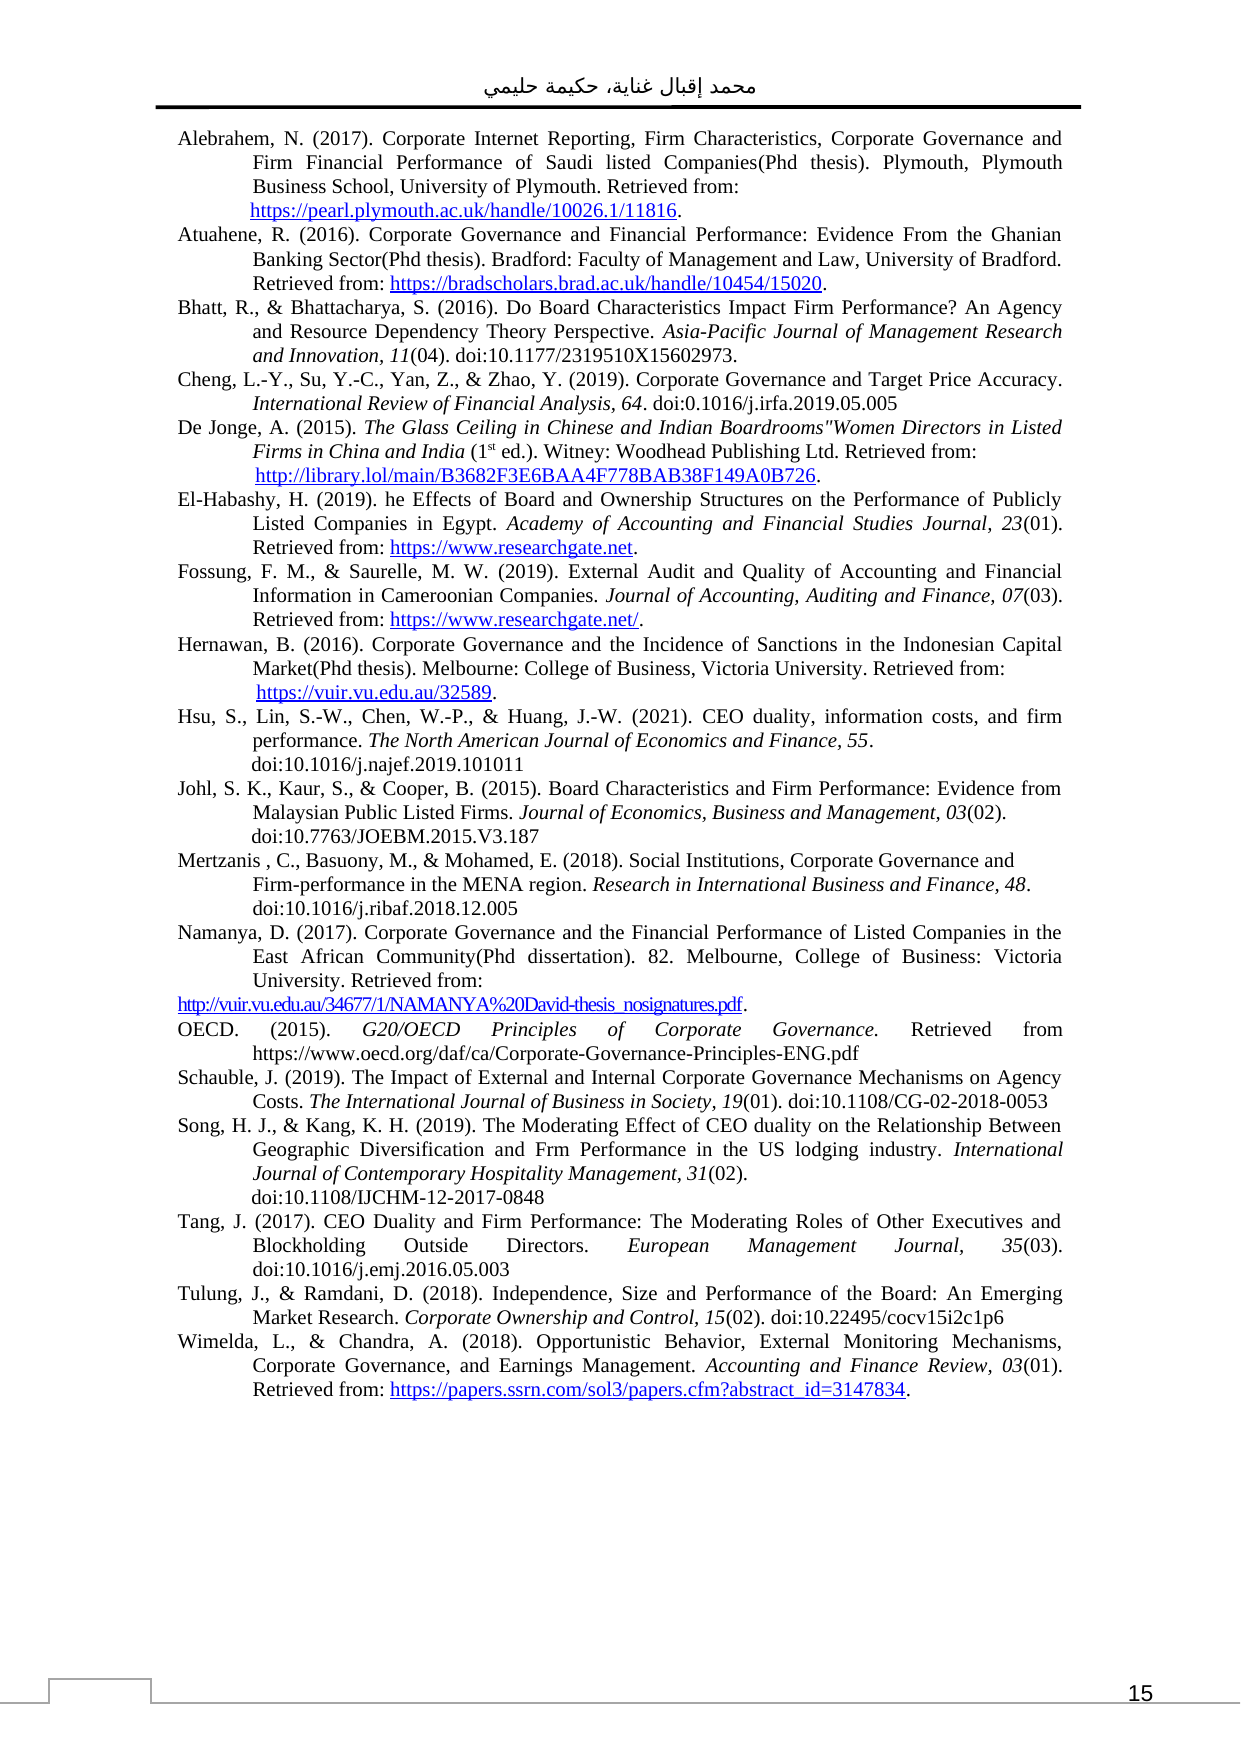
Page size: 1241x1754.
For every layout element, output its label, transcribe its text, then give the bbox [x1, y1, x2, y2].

text doi:10.1016/j.najef.2019.101011 [251, 752, 1063, 776]
text OECD. (2015). G20/OECD Principles of Corporate Governance. Retrieved from https://www.oecd.org/daf/ca/Corporate-Governance-Principles-ENG.pdf [177, 1016, 1063, 1064]
text https://vuir.vu.edu.au/32589. [251, 679, 1063, 704]
text Hernawan, B. (2016). Corporate Governance and the Incidence of Sanctions in the Indonesian Capital Market(Phd thesis). Melbourne: College of Business, Victoria University. Retrieved from: [177, 631, 1063, 679]
text Bhatt, R., & Bhattacharya, S. (2016). Do Board Characteristics Impact Firm Performance? An Agency and Resource Dependency Theory Perspective. Asia-Pacific Journal of Management Research and Innovation, 11(04). doi:10.1177/2319510X15602973. [177, 294, 1063, 367]
text Song, H. J., & Kang, K. H. (2019). The Moderating Effect of CEO duality on the Relationship Between Geographic Diversification and Frm Performance in the US lodging industry. International Journal of Contemporary Hospitality Management, 31(02). [177, 1113, 1063, 1185]
text Tulung, J., & Ramdani, D. (2018). Independence, Size and Performance of the Board: An Emerging Market Research. Corporate Ownership and Control, 15(02). doi:10.22495/cocv15i2c1p6 [177, 1281, 1063, 1329]
text doi:10.7763/JOEBM.2015.V3.187 [251, 824, 1063, 848]
text Atuahene, R. (2016). Corporate Governance and Financial Performance: Evidence From the Ghanian Banking Sector(Phd thesis). Bradford: Faculty of Management and Law, University of Bradford. Retrieved from: https://bradscholars.brad.ac.uk/handle/10454/15020. [177, 222, 1063, 294]
text doi:10.1108/IJCHM-12-2017-0848 [251, 1185, 1063, 1209]
text Alebrahem, N. (2017). Corporate Internet Reporting, Firm Characteristics, Corporate Governance and Firm Financial Performance of Saudi listed Companies(Phd thesis). Plymouth, Plymouth Business School, University of Plymouth. Retrieved from: [177, 126, 1063, 198]
text Cheng, L.-Y., Su, Y.-C., Yan, Z., & Zhao, Y. (2019). Corporate Governance and Target Price Accuracy. International Review of Financial Analysis, 64. doi:0.1016/j.irfa.2019.05.005 [177, 367, 1063, 415]
text Hsu, S., Lin, S.-W., Chen, W.-P., & Huang, J.-W. (2021). CEO duality, information costs, and firm performance. The North American Journal of Economics and Finance, 55. [177, 704, 1063, 752]
text Johl, S. K., Kaur, S., & Cooper, B. (2015). Board Characteristics and Firm Performance: Evidence from Malaysian Public Listed Firms. Journal of Economics, Business and Management, 03(02). [177, 776, 1063, 824]
text Tang, J. (2017). CEO Duality and Firm Performance: The Moderating Roles of Other Executives and Blockholding Outside Directors. European Management Journal, 35(03). doi:10.1016/j.emj.2016.05.003 [177, 1209, 1063, 1281]
text Wimelda, L., & Chandra, A. (2018). Opportunistic Behavior, External Monitoring Mechanisms, Corporate Governance, and Earnings Management. Accounting and Finance Review, 03(01). Retrieved from: https://papers.ssrn.com/sol3/papers.cfm?abstract_id=3147834. [177, 1329, 1063, 1401]
text Mertzanis , C., Basuony, M., & Mohamed, E. (2018). Social Institutions, Corporate Governance and Firm-performance in the MENA region. Research in International Business and Finance, 48. doi:10.1016/j.ribaf.2018.12.005 [177, 848, 1063, 920]
text Schauble, J. (2019). The Impact of External and Internal Corporate Governance Mechanisms on Agency Costs. The International Journal of Business in Society, 19(01). doi:10.1108/CG-02-2018-0053 [177, 1064, 1063, 1113]
text De Jonge, A. (2015). The Glass Ceiling in Chinese and Indian Boardrooms"Women Directors in Listed Firms in China and India (1st ed.). Witney: Woodhead Publishing Ltd. Retrieved from: [177, 415, 1063, 463]
text Fossung, F. M., & Saurelle, M. W. (2019). External Audit and Quality of Accounting and Financial Information in Cameroonian Companies. Journal of Accounting, Auditing and Finance, 07(03). Retrieved from: https://www.researchgate.net/. [177, 559, 1063, 631]
text http://library.lol/main/B3682F3E6BAA4F778BAB38F149A0B726. [250, 463, 1063, 487]
text https://pearl.plymouth.ac.uk/handle/10026.1/11816. [250, 198, 1063, 222]
text http://vuir.vu.edu.au/34677/1/NAMANYA%20David-thesis_nosignatures.pdf. [177, 992, 1063, 1016]
text Namanya, D. (2017). Corporate Governance and the Financial Performance of Listed Companies in the East African Community(Phd dissertation). 82. Melbourne, College of Business: Victoria University. Retrieved from: [177, 920, 1063, 992]
text El-Habashy, H. (2019). he Effects of Board and Ownership Structures on the Performance of Publicly Listed Companies in Egypt. Academy of Accounting and Financial Studies Journal, 23(01). Retrieved from: https://www.researchgate.net. [177, 487, 1063, 559]
